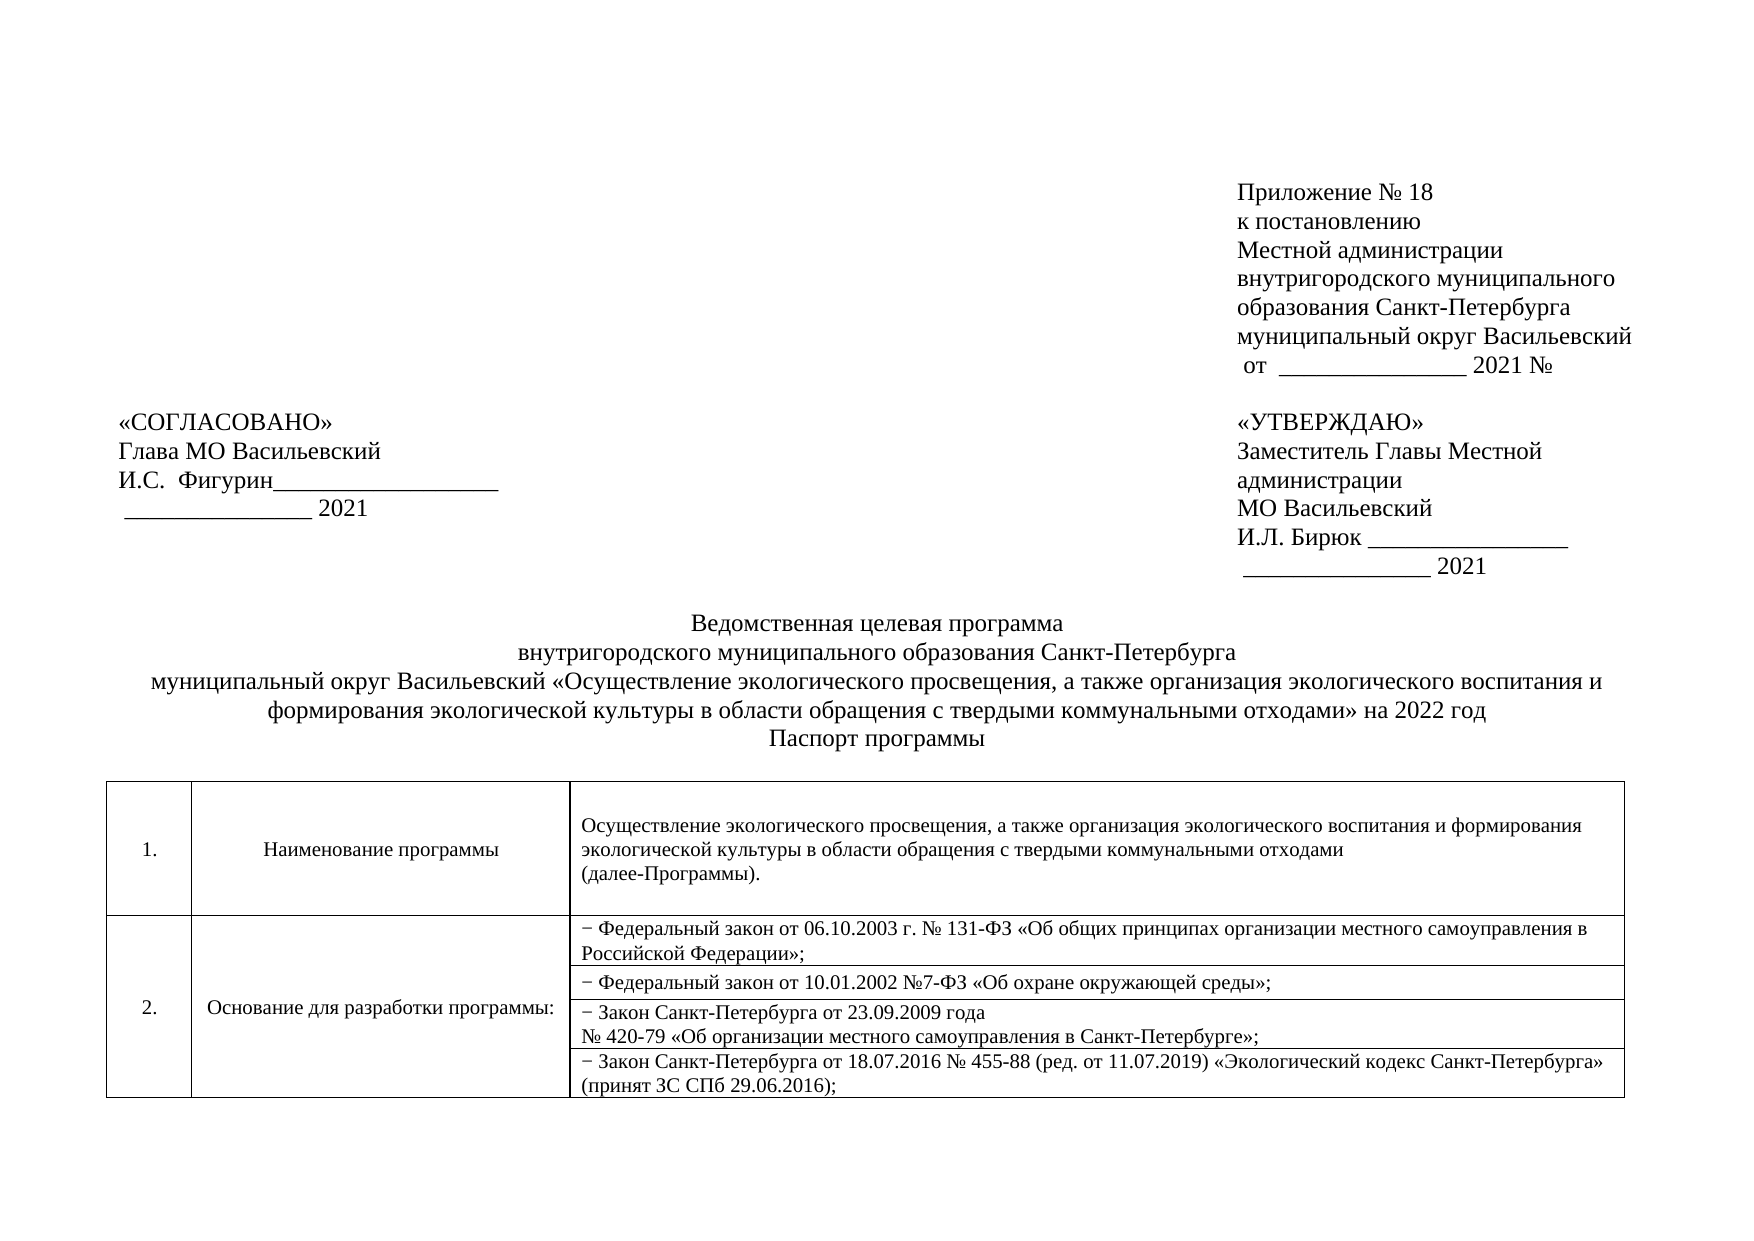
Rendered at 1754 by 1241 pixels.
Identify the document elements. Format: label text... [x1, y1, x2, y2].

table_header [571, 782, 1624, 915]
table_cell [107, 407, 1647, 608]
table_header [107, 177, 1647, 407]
text Паспорт программы [118, 723, 1636, 752]
text внутригородского муниципального образования Санкт-Петербурга [118, 637, 1636, 666]
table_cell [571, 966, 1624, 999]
text Ведомственная целевая программа [118, 608, 1636, 637]
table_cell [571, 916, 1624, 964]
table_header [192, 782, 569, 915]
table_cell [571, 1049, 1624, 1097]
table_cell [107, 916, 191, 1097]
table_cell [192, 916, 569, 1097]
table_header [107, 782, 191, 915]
text муниципальный округ Васильевский «Осуществление экологического просвещения, а также организация экологического воспитания и формирования экологической культуры в области обращения с твердыми коммунальными отходами» на 2022 год [118, 666, 1636, 723]
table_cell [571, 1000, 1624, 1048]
